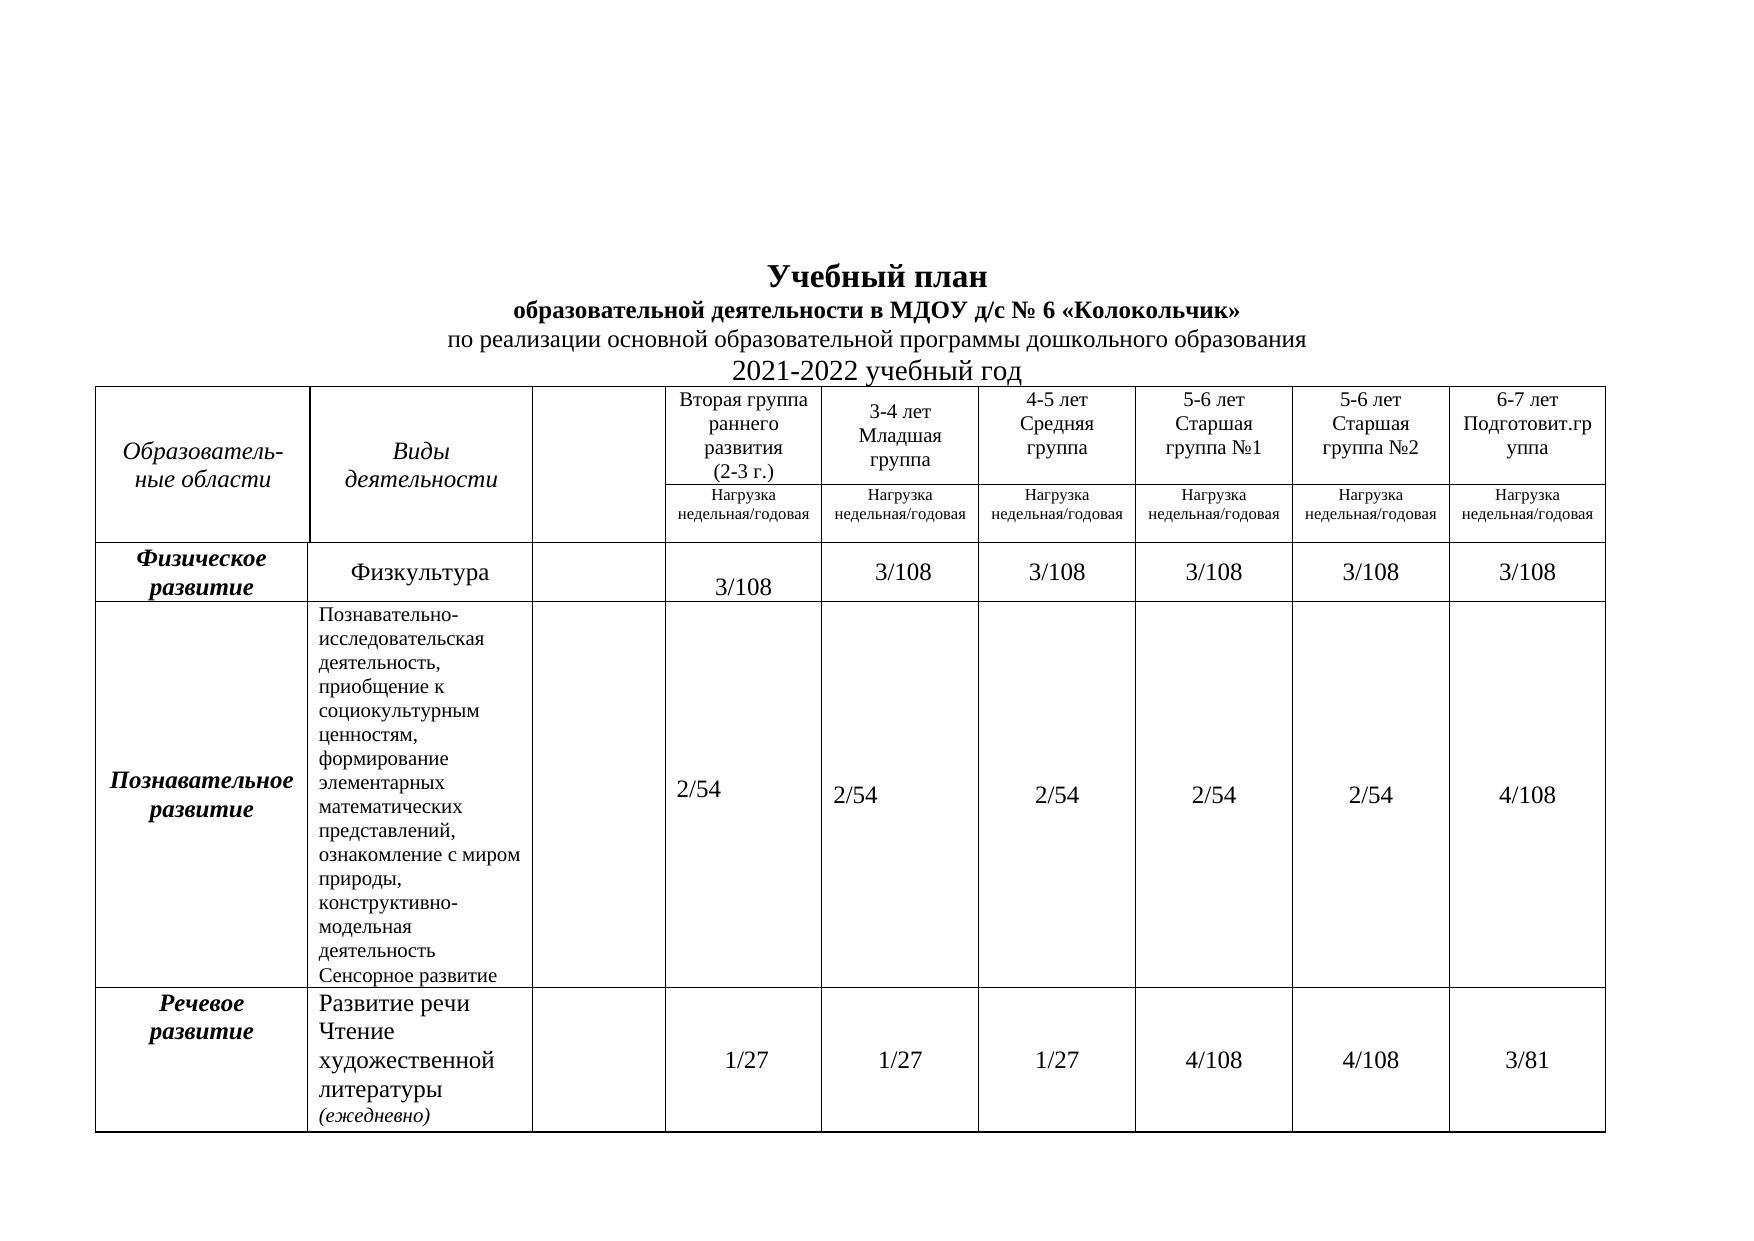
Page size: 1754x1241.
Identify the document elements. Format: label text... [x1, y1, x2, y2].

table_cell 3/81 [1450, 988, 1605, 1131]
table_cell [533, 543, 665, 601]
table_header 5-6 лет Старшая группа №2 [1293, 387, 1449, 483]
table_cell 3/108 [1450, 543, 1605, 601]
table_cell 3/108 [822, 543, 978, 601]
text 2021-2022 учебный год [118, 353, 1636, 386]
table_cell 4/108 [1136, 988, 1292, 1131]
table_cell 1/27 [979, 988, 1135, 1131]
table_cell 1/27 [822, 988, 978, 1131]
table_header Вторая группа раннего развития (2-3 г.) [666, 387, 821, 483]
table_cell Нагрузка недельная/годовая [666, 485, 821, 542]
table_cell Нагрузка недельная/годовая [822, 485, 978, 542]
table_cell Познавательное развитие [96, 602, 307, 987]
table_cell 2/54 [822, 602, 978, 987]
table_cell 3/108 [1293, 543, 1449, 601]
table_cell 3/108 [1136, 543, 1292, 601]
table_cell 2/54 [979, 602, 1135, 987]
table_header Образователь- ные области [96, 387, 309, 542]
table_cell Познавательно-исследовательская деятельность, приобщение к социокультурным ценностям, формирование элементарных математических представлений, ознакомление с миром природы, конструктивно-модельная деятельность Сенсорное развитие [308, 602, 532, 987]
table_cell Нагрузка недельная/годовая [1450, 485, 1605, 542]
table_header 6-7 лет Подготовит.группа [1450, 387, 1605, 483]
table_cell Нагрузка недельная/годовая [1293, 485, 1449, 542]
table_cell 2/54 [1293, 602, 1449, 987]
table_cell 2/54 [666, 602, 821, 987]
table_cell 3/108 [979, 543, 1135, 601]
table_cell 4/108 [1293, 988, 1449, 1131]
text по реализации основной образовательной программы дошкольного образования [118, 324, 1636, 353]
table_cell Развитие речи Чтение художественной литературы (ежедневно) [308, 988, 532, 1131]
text Учебный план [118, 257, 1636, 295]
table_cell Нагрузка недельная/годовая [979, 485, 1135, 542]
table_cell Физическое развитие [96, 543, 307, 601]
table_cell [533, 602, 665, 987]
table_cell Нагрузка недельная/годовая [1136, 485, 1292, 542]
text образовательной деятельности в МДОУ д/с № 6 «Колокольчик» [118, 295, 1636, 324]
table_cell Физкультура [308, 543, 532, 601]
table_header [533, 387, 665, 542]
table_cell 2/54 [1136, 602, 1292, 987]
table_header 4-5 лет Средняя группа [979, 387, 1135, 483]
table_header 5-6 лет Старшая группа №1 [1136, 387, 1292, 483]
table_cell 4/108 [1450, 602, 1605, 987]
table_cell 3/108 [666, 543, 821, 601]
table_cell Речевое развитие [96, 988, 307, 1131]
table_cell [533, 988, 665, 1131]
table_cell 1/27 [666, 988, 821, 1131]
table_header Виды деятельности [311, 387, 532, 542]
table_header 3-4 лет Младшая группа [822, 387, 978, 483]
